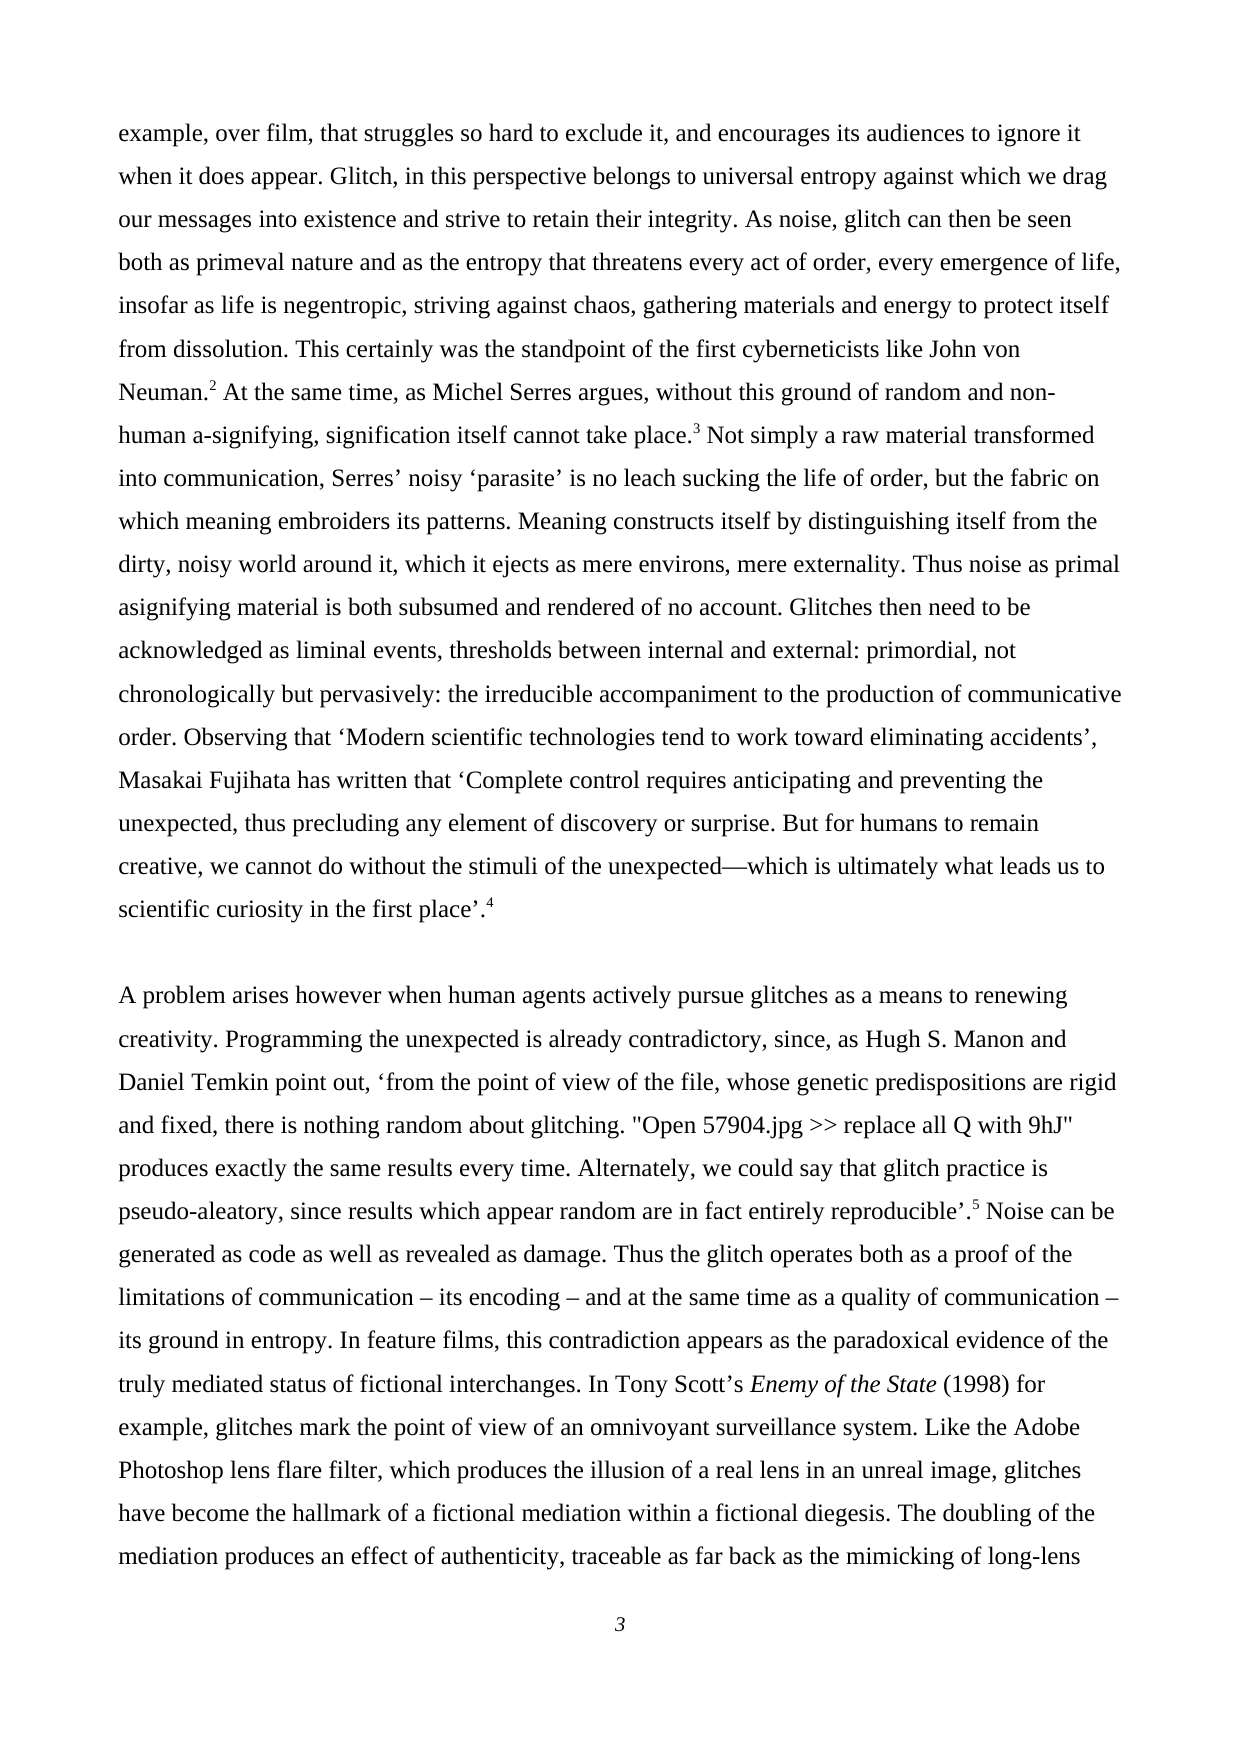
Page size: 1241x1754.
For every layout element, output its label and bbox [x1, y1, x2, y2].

text [118, 981, 1122, 1570]
text [118, 118, 1122, 923]
